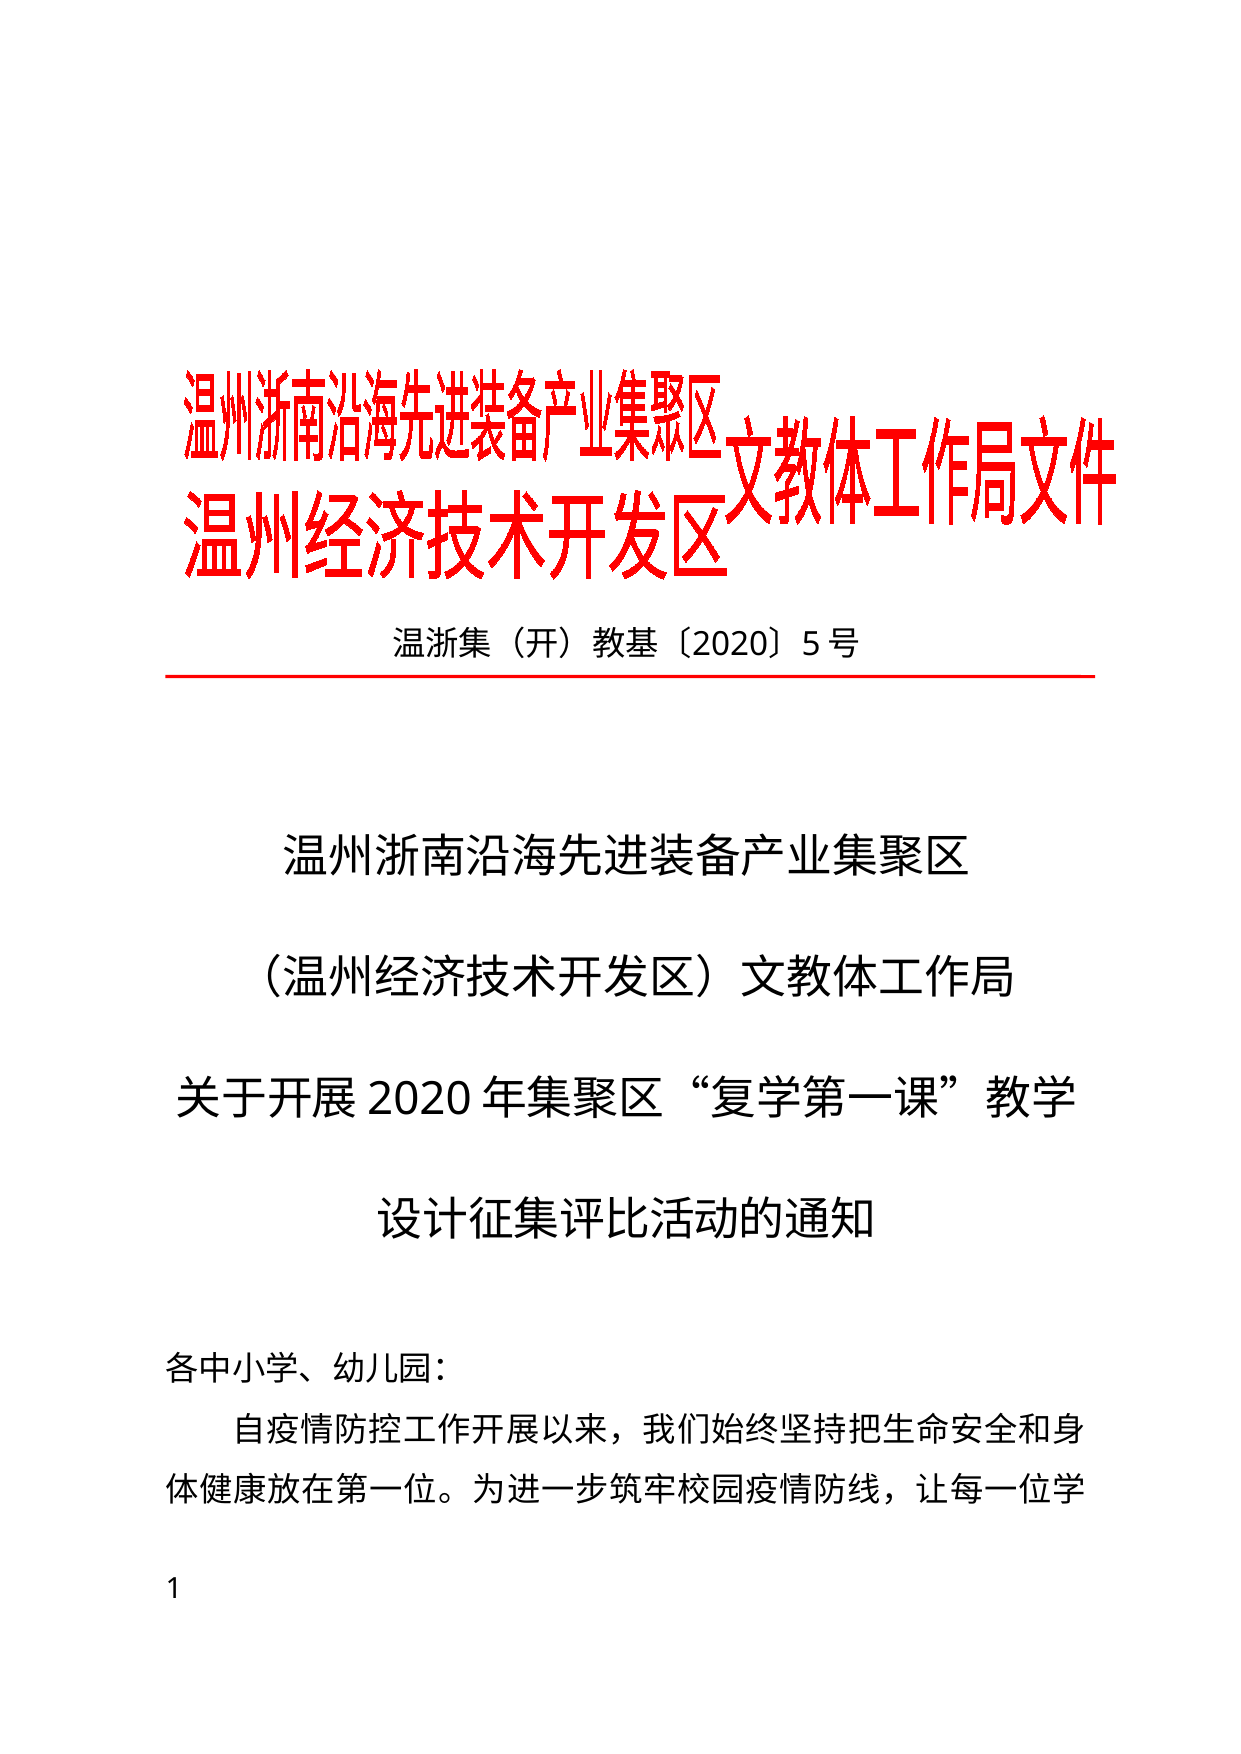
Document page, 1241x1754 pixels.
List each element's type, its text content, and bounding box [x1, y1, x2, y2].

text 温浙集（开）教基〔2020〕5号 [165, 611, 1087, 671]
text 自疫情防控工作开展以来，我们始终坚持把生命安全和身体健康放在第一位。为进一步筑牢校园疫情防线，让每一位学生尽快地适应当前的学习生活环境，共同帮助孩子拓宽视野、心蕴希望、向阳而生，经研究，决定开展全区“复学第一课”教学设计征集评比活动。现将有关事项通知如下： [165, 1396, 1087, 1517]
text 设计征集评比活动的通知 [165, 1155, 1087, 1276]
text 各中小学、幼儿园： [165, 1336, 1087, 1396]
text 关于开展2020年集聚区“复学第一课”教学 [165, 1034, 1087, 1155]
text 温州浙南沿海先进装备产业集聚区 [165, 792, 1087, 913]
text （温州经济技术开发区）文教体工作局 [165, 913, 1087, 1034]
